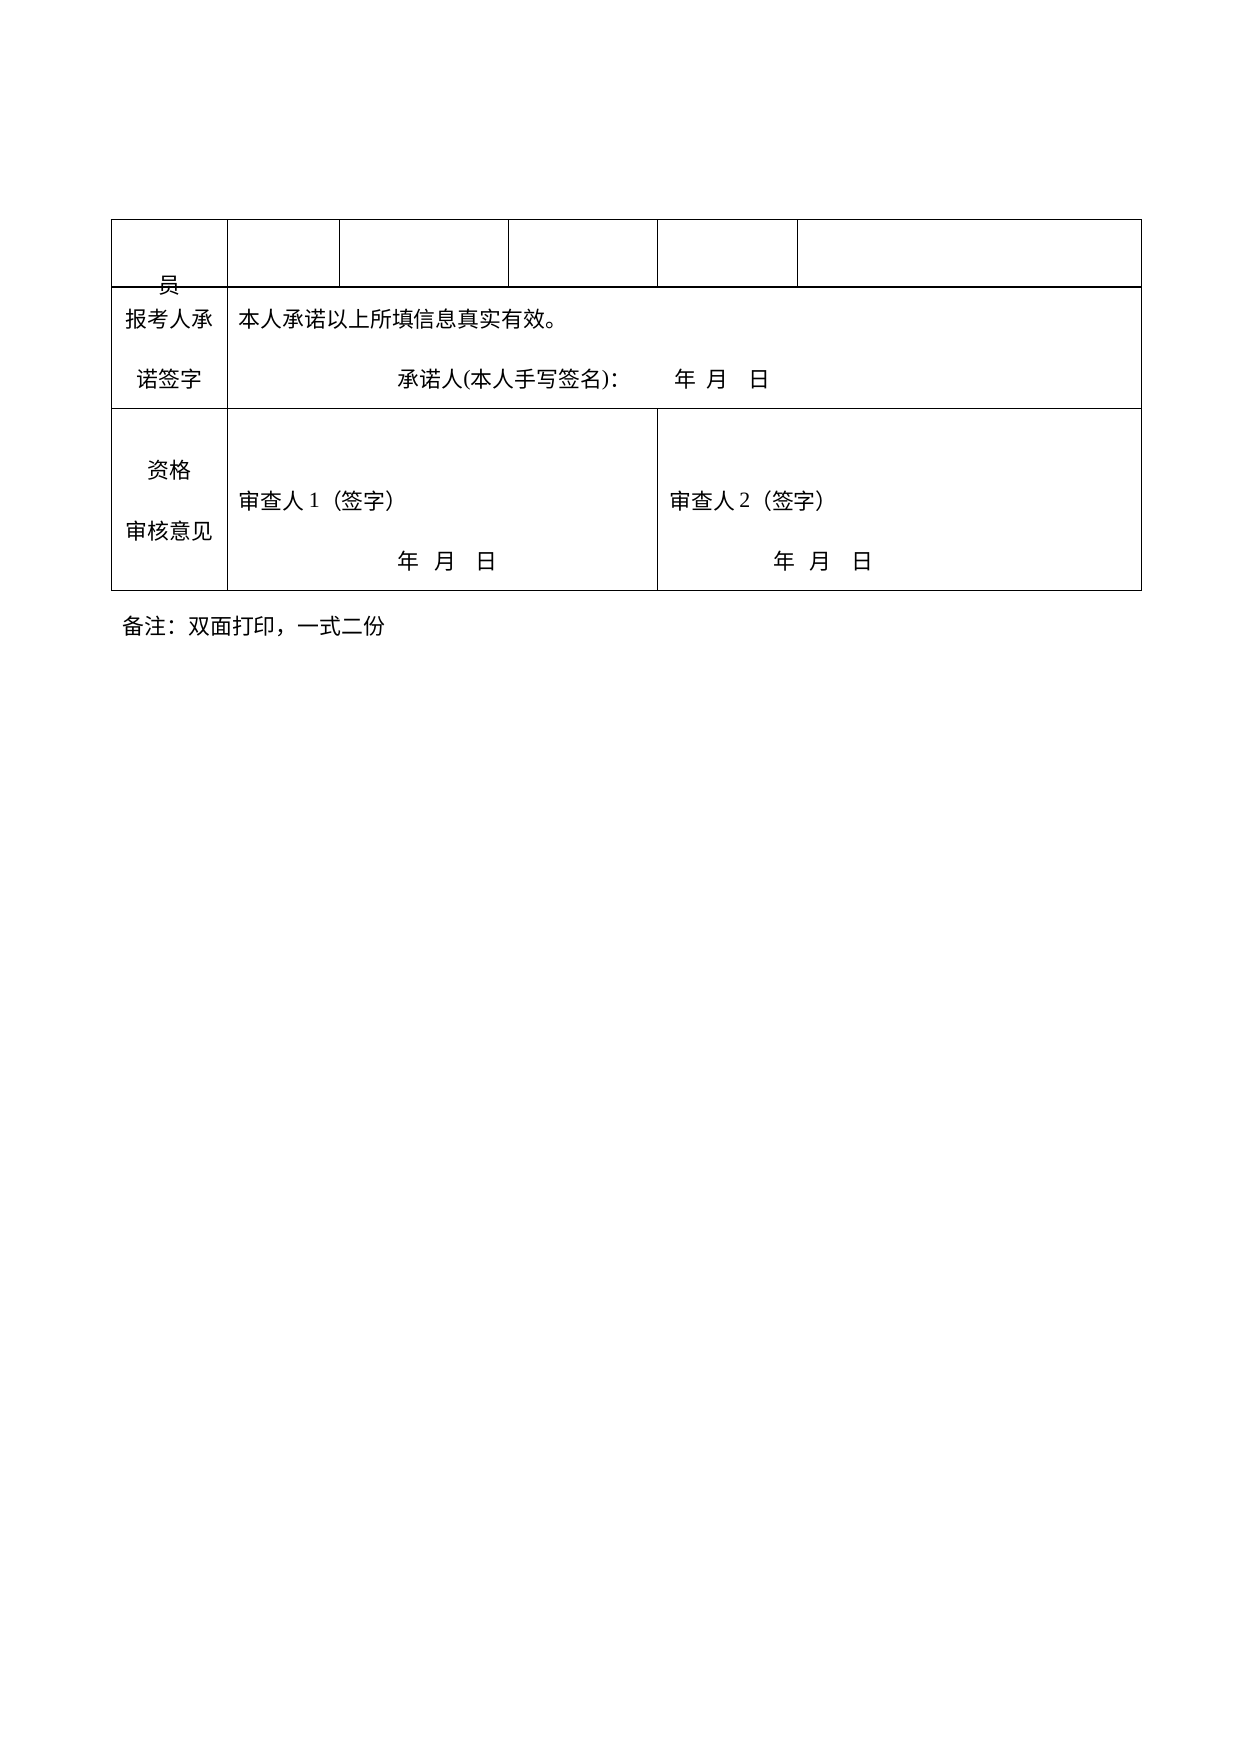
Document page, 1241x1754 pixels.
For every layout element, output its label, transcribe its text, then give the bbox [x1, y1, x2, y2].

table_cell [340, 220, 508, 286]
table_cell [228, 220, 339, 286]
table_cell [509, 220, 657, 286]
table_cell 报考人承诺签字 [112, 288, 227, 408]
table_cell 本人承诺以上所填信息真实有效。 承诺人(本人手写签名)： 年 月 日 [228, 288, 1141, 408]
table_cell 资格 审核意见 [112, 409, 227, 590]
table_cell 审查人1（签字） 年 月 日 [228, 409, 657, 590]
table_cell 审查人2（签字） 年 月 日 [658, 409, 1141, 590]
table_cell [798, 220, 1141, 286]
table_cell 备注：双面打印，一式二份 [111, 591, 1141, 659]
table_cell [658, 220, 797, 286]
